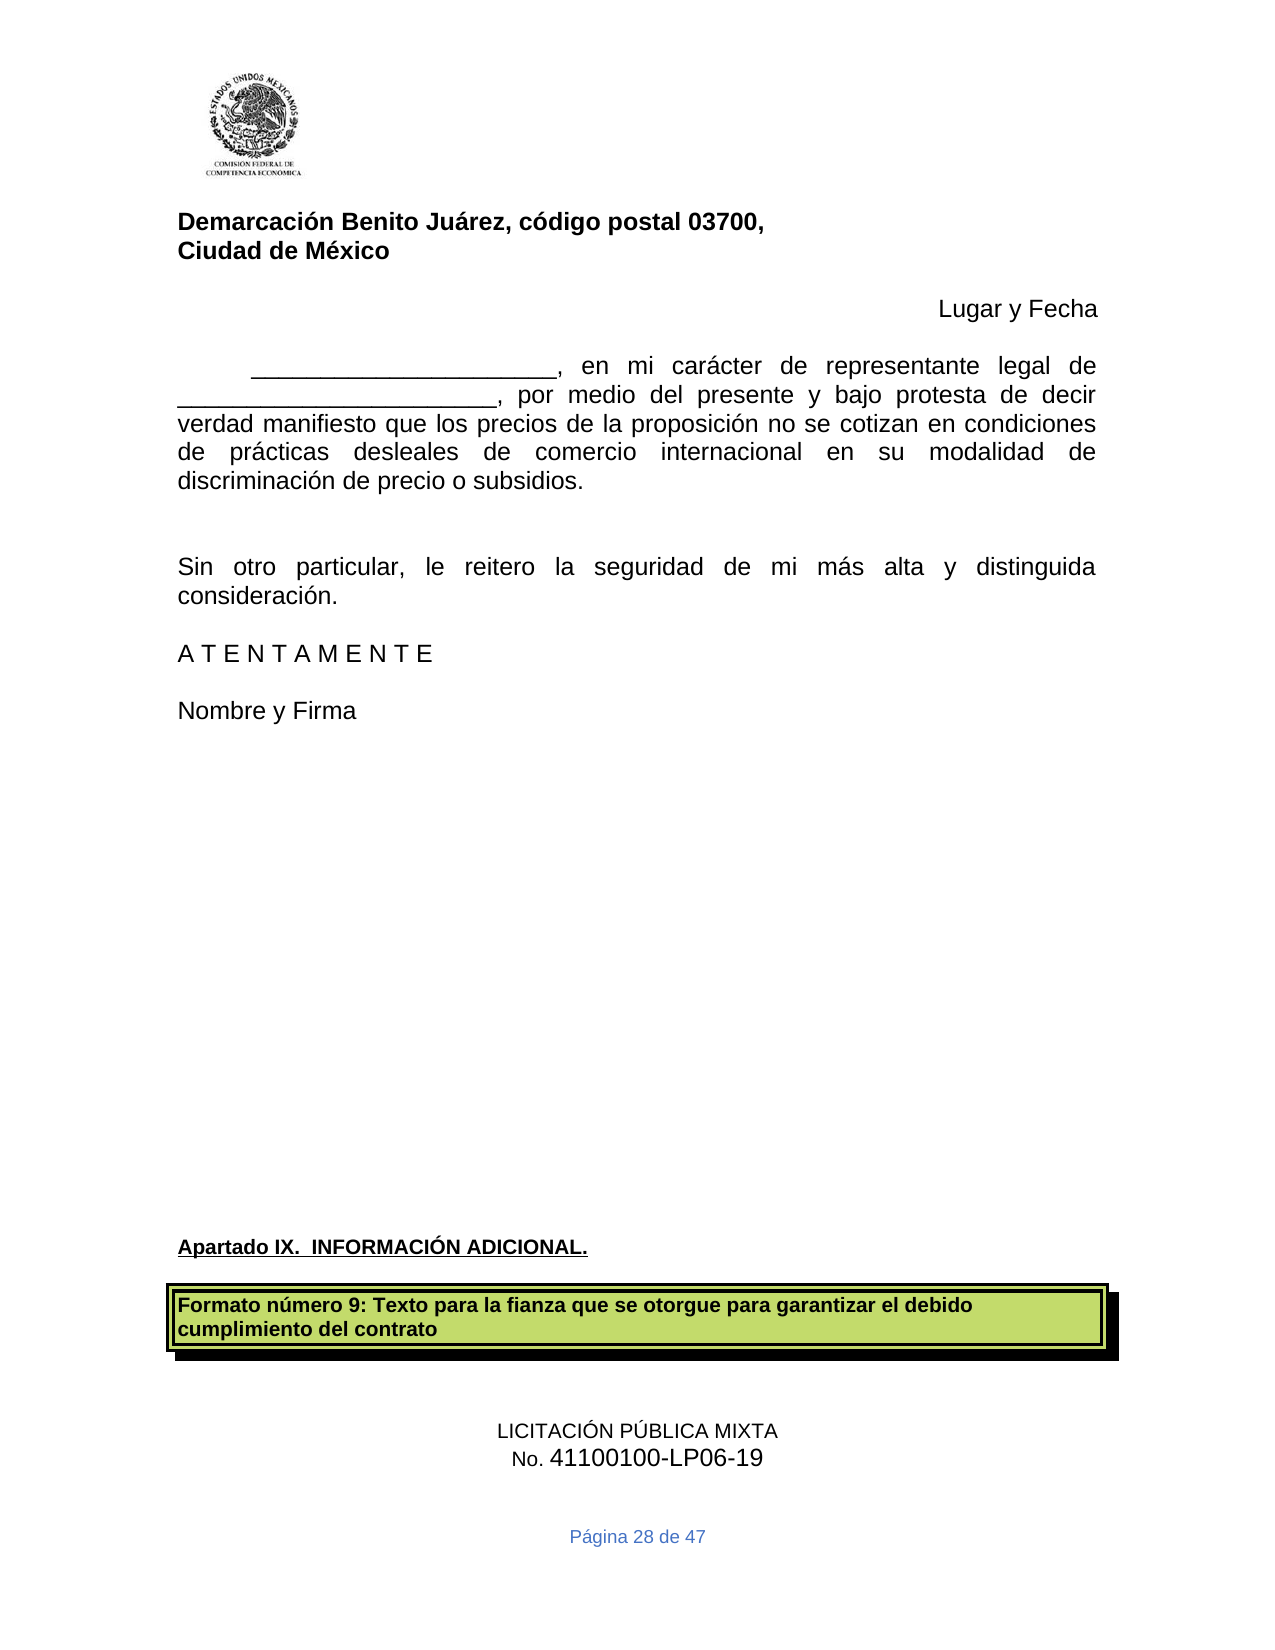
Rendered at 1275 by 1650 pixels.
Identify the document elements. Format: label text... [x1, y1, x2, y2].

text ______________________, en mi carácter de representante legal de _______________________, por medio del presente y bajo protesta de decir verdad manifiesto que los precios de la proposición no se cotizan en condiciones de prácticas desleales de comercio internacional en su modalidad de discriminación de precio o subsidios. [177, 351, 1098, 495]
text Demarcación Benito Juárez, código postal 03700, [177, 207, 1098, 236]
text Lugar y Fecha [177, 294, 1098, 322]
text LICITACIÓN PÚBLICA MIXTA [177, 1419, 1098, 1443]
text Apartado IX. INFORMACIÓN ADICIONAL. [177, 1235, 1098, 1259]
text Formato número 9: Texto para la fianza que se otorgue para garantizar el debido cumplimiento del contrato [169, 1286, 1106, 1349]
text A T E N T A M E N T E [177, 639, 1098, 667]
picture [188, 73, 322, 179]
text Sin otro particular, le reitero la seguridad de mi más alta y distinguida consideración. [177, 552, 1098, 610]
text No. 41100100-LP06-19 [177, 1443, 1098, 1472]
text Nombre y Firma [177, 696, 1098, 725]
text Ciudad de México [177, 236, 1098, 265]
